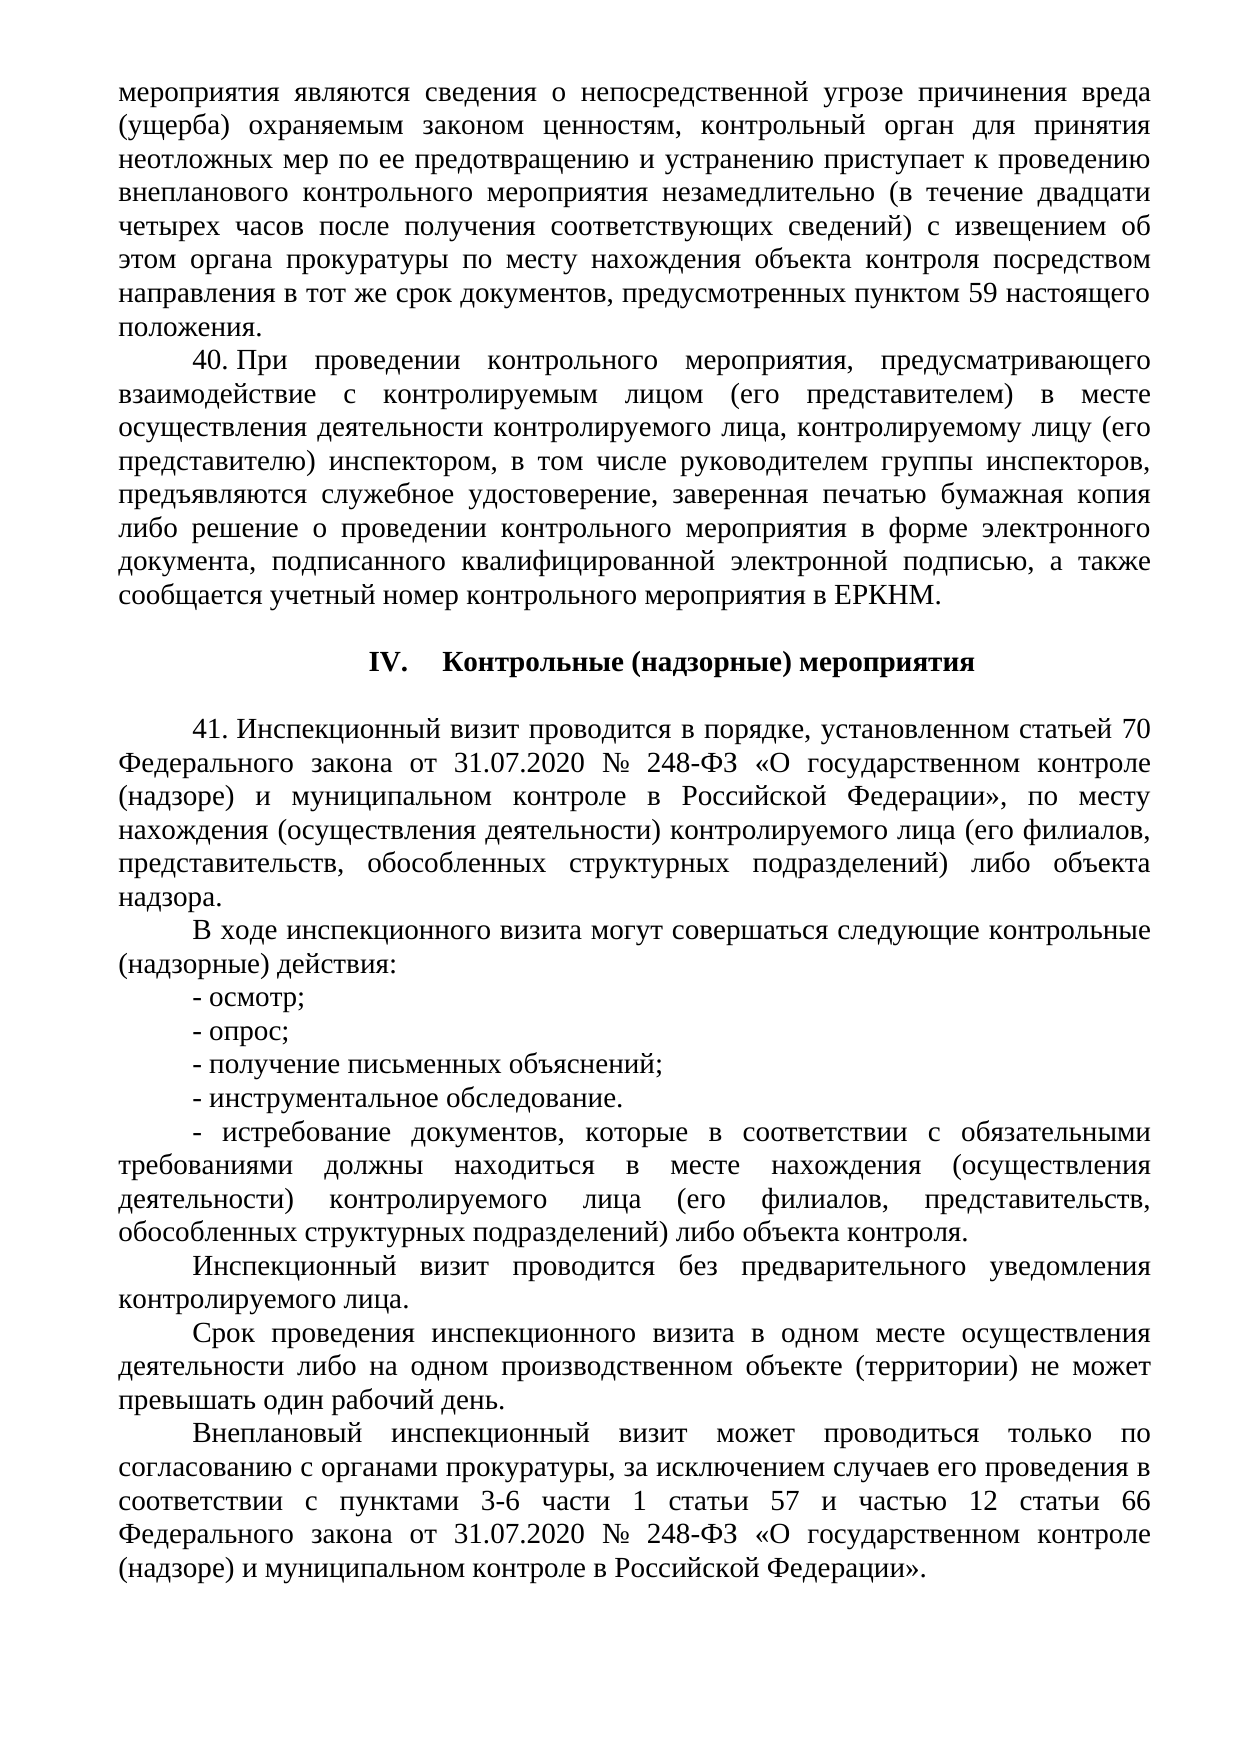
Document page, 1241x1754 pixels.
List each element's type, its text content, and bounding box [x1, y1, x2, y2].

text - получение письменных объяснений; [118, 1047, 1152, 1080]
text Внеплановый инспекционный визит может проводиться только по согласованию с органами прокуратуры, за исключением случаев его проведения в соответствии с пунктами 3-6 части 1 статьи 57 и частью 12 статьи 66 Федерального закона от 31.07.2020 № 248-ФЗ «О государственном контроле (надзоре) и муниципальном контроле в Российской Федерации». [118, 1416, 1152, 1583]
text - опрос; [118, 1013, 1152, 1047]
text В ходе инспекционного визита могут совершаться следующие контрольные (надзорные) действия: [118, 912, 1152, 979]
text - истребование документов, которые в соответствии с обязательными требованиями должны находиться в месте нахождения (осуществления деятельности) контролируемого лица (его филиалов, представительств, обособленных структурных подразделений) либо объекта контроля. [118, 1114, 1152, 1248]
text Инспекционный визит проводится без предварительного уведомления контролируемого лица. [118, 1248, 1152, 1315]
text - инструментальное обследование. [118, 1080, 1152, 1114]
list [118, 74, 1152, 342]
list При проведении контрольного мероприятия, предусматривающего взаимодействие с контролируемым лицом (его представителем) в месте осуществления деятельности контролируемого лица, контролируемому лицу (его представителю) инспектором, в том числе руководителем группы инспекторов, предъявляются служебное удостоверение, заверенная печатью бумажная копия либо решение о проведении контрольного мероприятия в форме электронного документа, подписанного квалифицированной электронной подписью, а также сообщается учетный номер контрольного мероприятия в ЕРКНМ. [118, 342, 1152, 611]
list Контрольные (надзорные) мероприятия [118, 644, 1152, 678]
list Инспекционный визит проводится в порядке, установленном статьей 70 Федерального закона от 31.07.2020 № 248-ФЗ «О государственном контроле (надзоре) и муниципальном контроле в Российской Федерации», по месту нахождения (осуществления деятельности) контролируемого лица (его филиалов, представительств, обособленных структурных подразделений) либо объекта надзора. [118, 711, 1152, 912]
text - осмотр; [118, 979, 1152, 1013]
text Срок проведения инспекционного визита в одном месте осуществления деятельности либо на одном производственном объекте (территории) не может превышать один рабочий день. [118, 1315, 1152, 1416]
